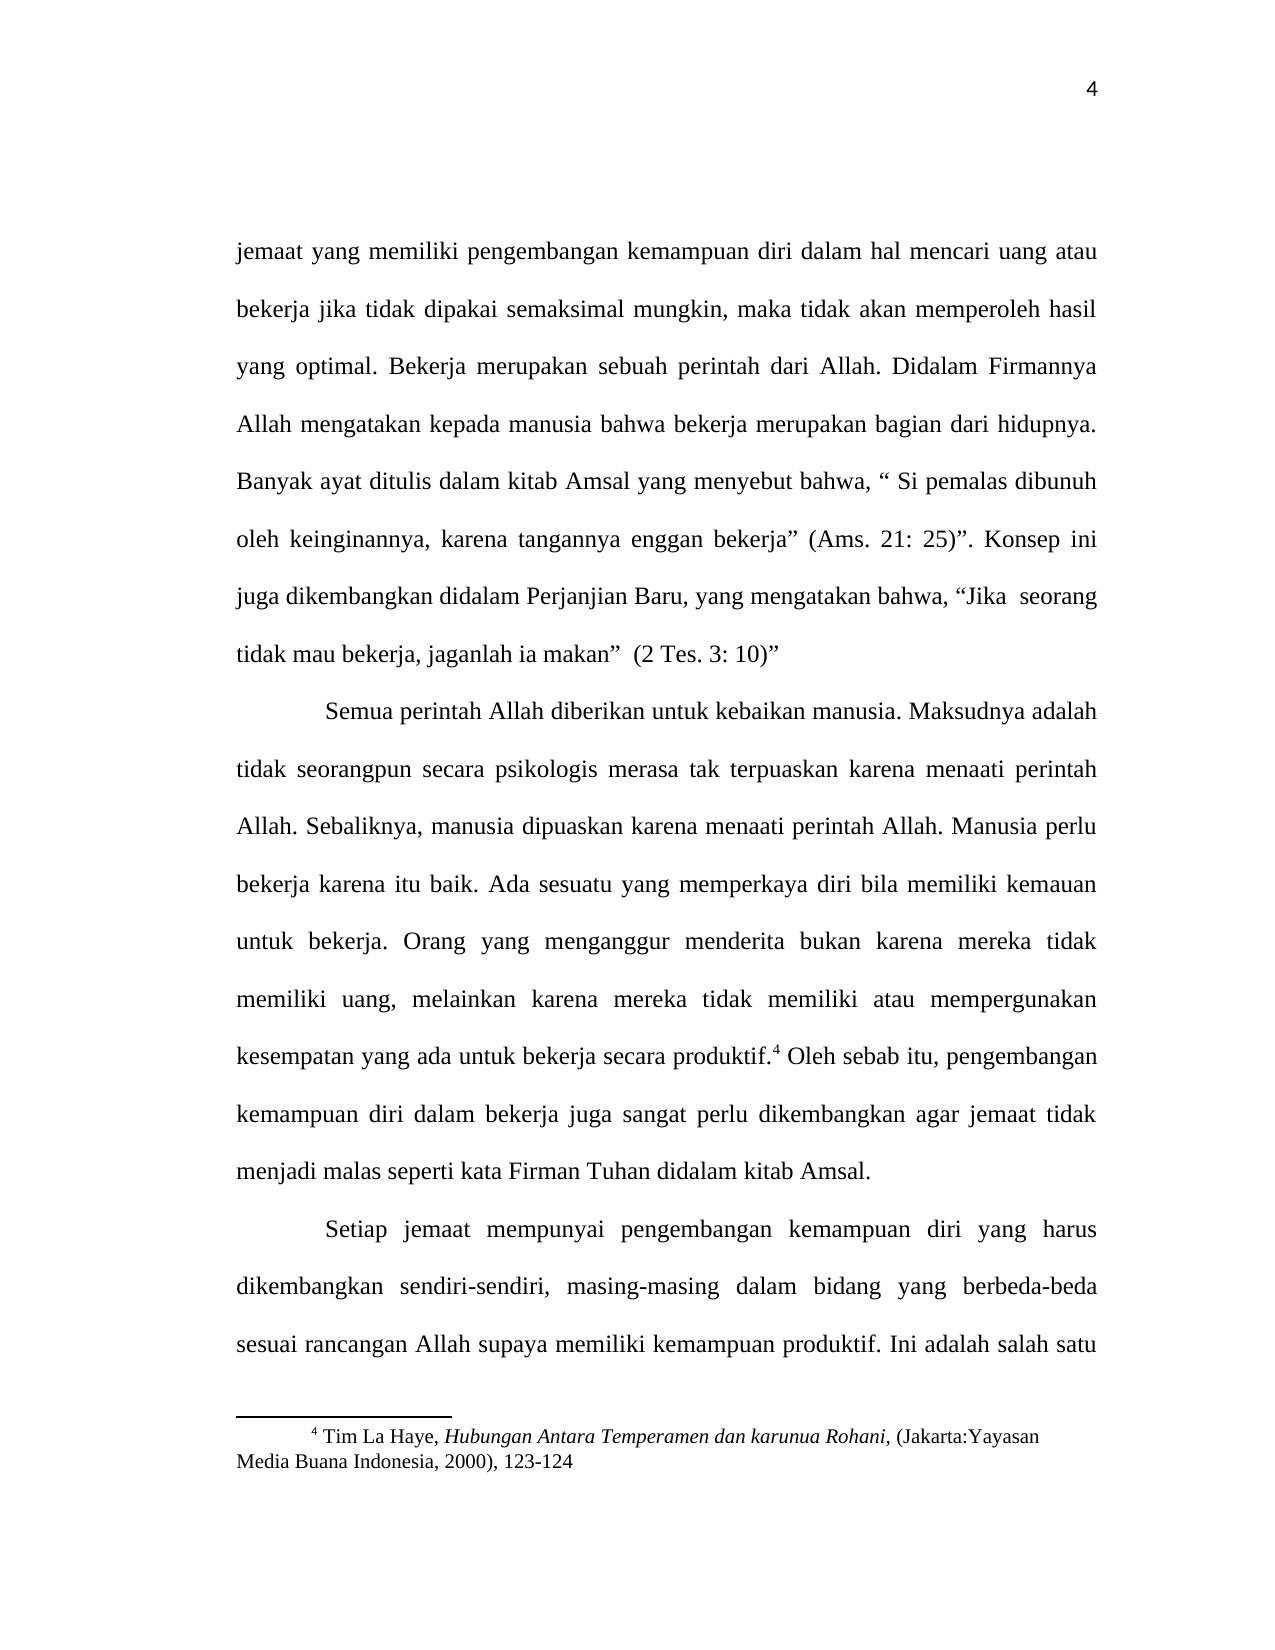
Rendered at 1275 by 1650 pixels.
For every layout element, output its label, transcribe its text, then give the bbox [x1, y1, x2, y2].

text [236, 236, 1098, 667]
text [236, 1214, 1098, 1357]
text Semua perintah Allah diberikan untuk kebaikan manusia. Maksudnya adalah tidak seorangpun secara psikologis merasa tak terpuaskan karena menaati perintah Allah. Sebaliknya, manusia dipuaskan karena menaati perintah Allah. Manusia perlu bekerja karena itu baik. Ada sesuatu yang memperkaya diri bila memiliki kemauan untuk bekerja. Orang yang menganggur menderita bukan karena mereka tidak memiliki uang, melainkan karena mereka tidak memiliki atau mempergunakan kesempatan yang ada untuk bekerja secara produktif. Oleh sebab itu, pengembangan kemampuan diri dalam bekerja juga sangat perlu dikembangkan agar jemaat tidak menjadi malas seperti kata Firman Tuhan didalam kitab Amsal. [236, 696, 1098, 1185]
